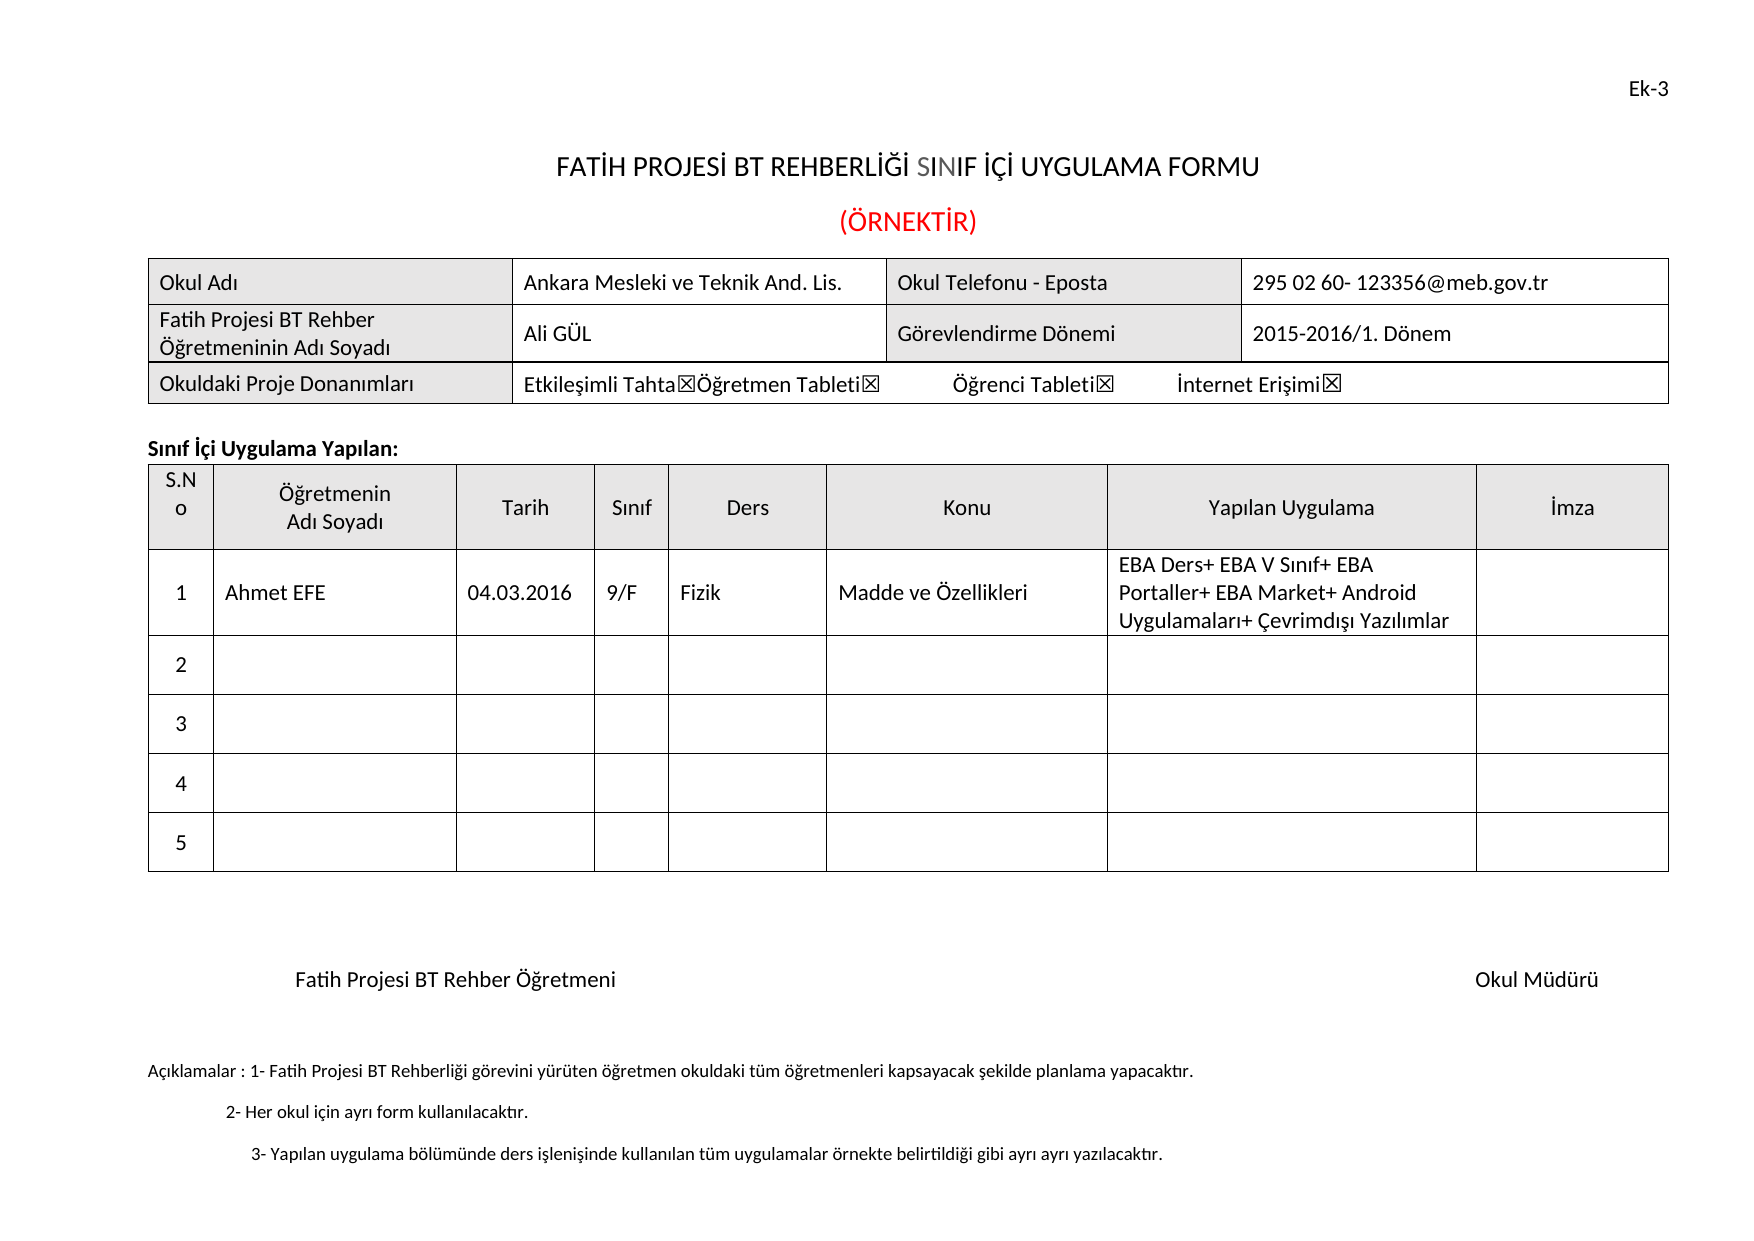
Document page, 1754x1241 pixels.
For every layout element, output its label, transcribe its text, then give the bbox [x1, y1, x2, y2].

table_cell [669, 754, 826, 812]
table_cell [595, 695, 668, 753]
table_header Yapılan Uygulama [1108, 465, 1476, 549]
table_header Ders [669, 465, 826, 549]
table_cell Ahmet EFE [214, 550, 456, 634]
table_cell [595, 813, 668, 871]
table_cell Fatih Projesi BT Rehber Öğretmeninin Adı Soyadı [149, 305, 512, 361]
table_cell [214, 754, 456, 812]
table_cell [1108, 636, 1476, 693]
table_cell [1477, 636, 1668, 693]
text Açıklamalar : 1- Fatih Projesi BT Rehberliği görevini yürüten öğretmen okuldaki tüm öğretmenleri kapsayacak şekilde planlama yapacaktır. [148, 1059, 1668, 1082]
table_cell 3 [149, 695, 213, 753]
table_cell [827, 636, 1107, 693]
table_header Öğretmenin Adı Soyadı [214, 465, 456, 549]
table_cell 5 [149, 813, 213, 871]
table_cell 04.03.2016 [457, 550, 594, 634]
table_cell [827, 754, 1107, 812]
text 2- Her okul için ayrı form kullanılacaktır. [148, 1101, 1668, 1123]
table_cell [457, 813, 594, 871]
table_cell [1477, 813, 1668, 871]
table_header Konu [827, 465, 1107, 549]
table_cell [214, 695, 456, 753]
table_cell [669, 636, 826, 693]
table_header S.No [149, 465, 213, 549]
table_cell [1108, 813, 1476, 871]
text FATİH PROJESİ BT REHBERLİĞİ SINIF İÇİ UYGULAMA FORMU [148, 148, 1668, 183]
table_cell [457, 636, 594, 693]
table_cell [457, 754, 594, 812]
table_cell Ali GÜL [513, 305, 886, 361]
table_header Tarih [457, 465, 594, 549]
table_cell 2015-2016/1. Dönem [1242, 305, 1668, 361]
text (ÖRNEKTİR) [148, 203, 1668, 238]
text Sınıf İçi Uygulama Yapılan: [148, 434, 1668, 462]
table_cell Okuldaki Proje Donanımları [149, 363, 512, 403]
table_cell 4 [149, 754, 213, 812]
table_cell [669, 695, 826, 753]
table_header İmza [1477, 465, 1668, 549]
table_cell [1477, 550, 1668, 634]
table_cell Fizik [669, 550, 826, 634]
table_header Okul Telefonu - Eposta [887, 259, 1241, 304]
table_cell [214, 813, 456, 871]
table_cell Madde ve Özellikleri [827, 550, 1107, 634]
table_header Sınıf [595, 465, 668, 549]
table_cell EBA Ders+ EBA V Sınıf+ EBA Portaller+ EBA Market+ Android Uygulamaları+ Çevrimdışı Yazılımlar [1108, 550, 1476, 634]
table_cell 9/F [595, 550, 668, 634]
table_header 295 02 60- 123356@meb.gov.tr [1242, 259, 1668, 304]
table_cell [827, 813, 1107, 871]
table_cell [214, 636, 456, 693]
table_cell [595, 754, 668, 812]
table_cell Görevlendirme Dönemi [887, 305, 1241, 361]
table_cell Etkileşimli TahtaÖğretmen Tableti Öğrenci Tableti İnternet Erişimi [513, 363, 1668, 403]
table_cell [827, 695, 1107, 753]
table_cell [1477, 754, 1668, 812]
text Fatih Projesi BT Rehber Öğretmeni Okul Müdürü [221, 966, 1668, 993]
table_cell [457, 695, 594, 753]
table_header Okul Adı [149, 259, 512, 304]
table_cell [595, 636, 668, 693]
text 3- Yapılan uygulama bölümünde ders işlenişinde kullanılan tüm uygulamalar örnekte belirtildiği gibi ayrı ayrı yazılacaktır. [148, 1142, 1668, 1165]
table_cell 1 [149, 550, 213, 634]
table_header Ankara Mesleki ve Teknik And. Lis. [513, 259, 886, 304]
table_cell [1477, 695, 1668, 753]
table_cell [1108, 754, 1476, 812]
table_cell [669, 813, 826, 871]
table_cell [1108, 695, 1476, 753]
table_cell 2 [149, 636, 213, 693]
